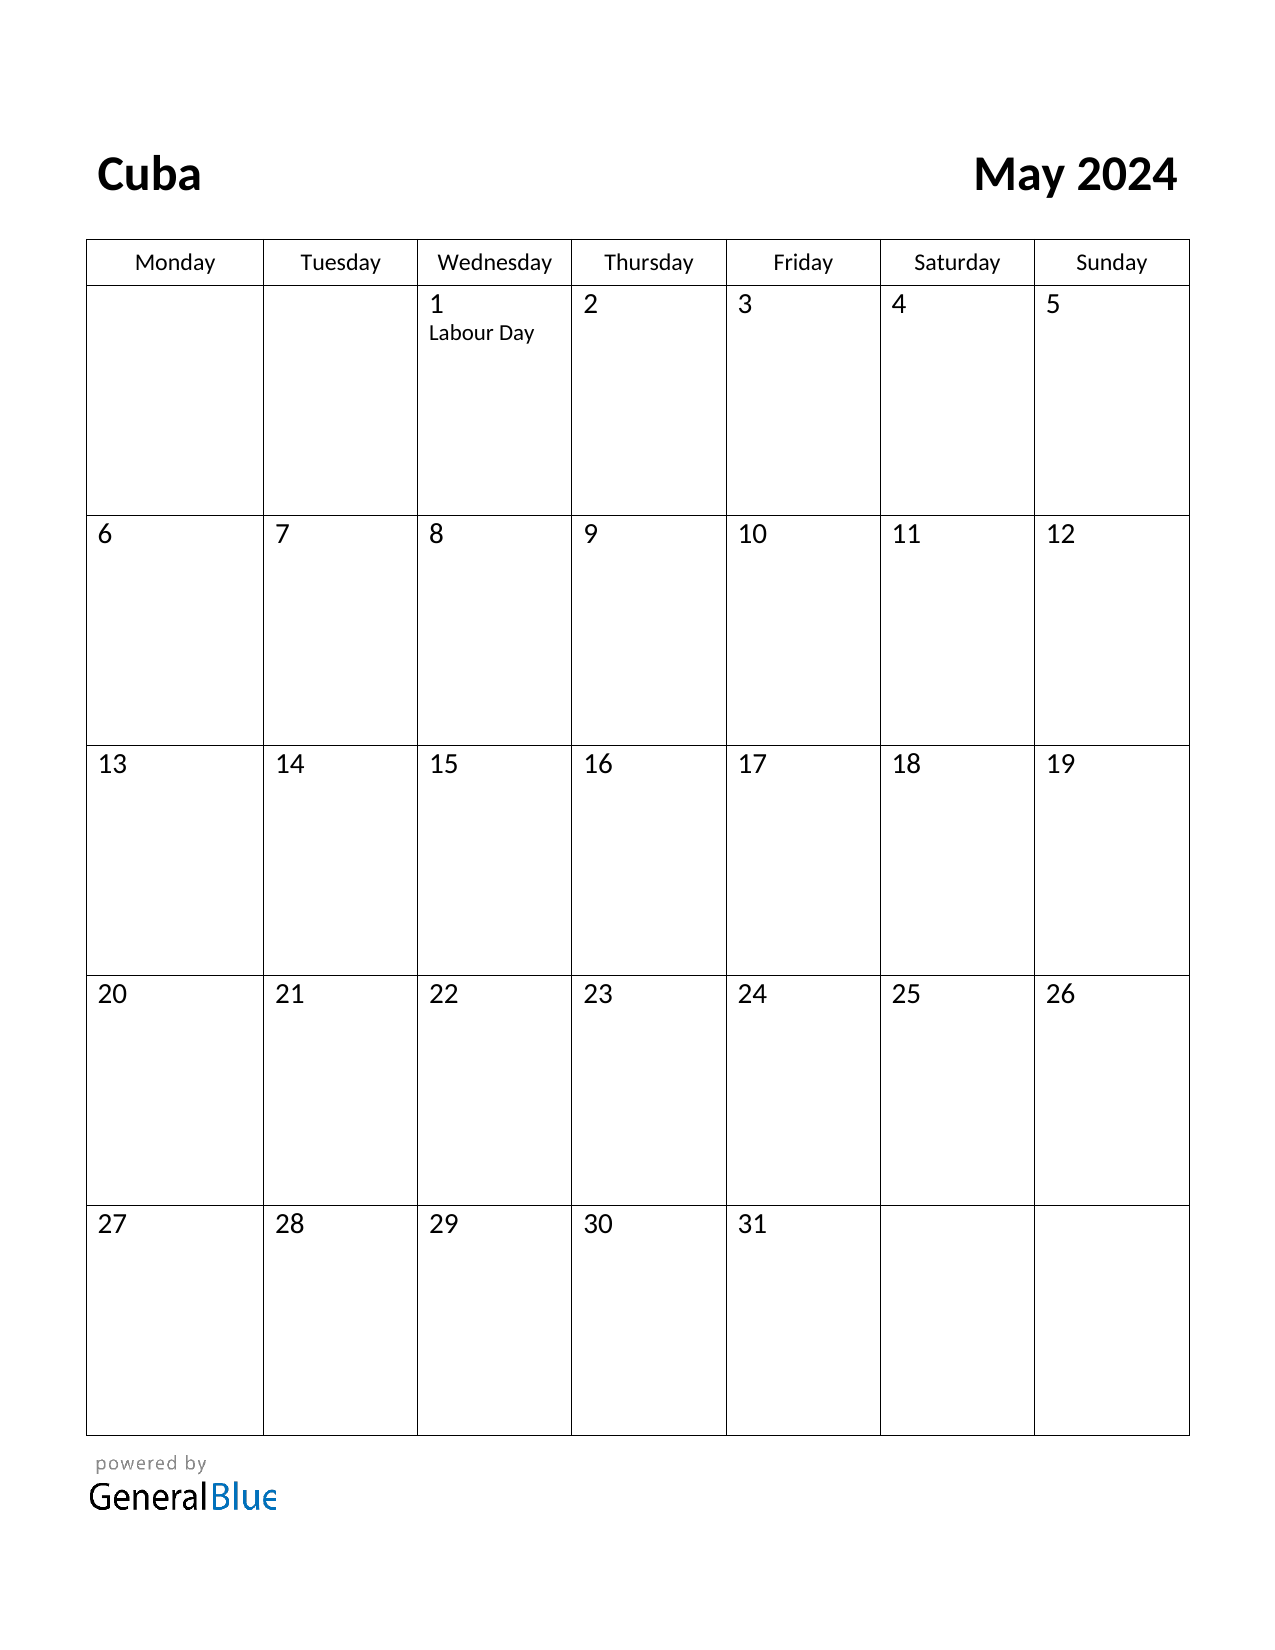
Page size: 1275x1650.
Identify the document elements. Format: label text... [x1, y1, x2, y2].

table_cell 21 [264, 976, 417, 1008]
table_cell Friday [727, 240, 880, 284]
table_cell 14 [264, 746, 417, 778]
table_cell [87, 1238, 263, 1434]
table_cell Labour Day [418, 318, 571, 514]
table_cell [87, 318, 263, 514]
table_cell 18 [881, 746, 1034, 778]
table_cell [1035, 318, 1189, 514]
table_cell Sunday [1035, 240, 1189, 284]
table_cell [418, 548, 571, 744]
table_cell 1 [418, 286, 571, 318]
table_cell [418, 778, 571, 974]
table_cell [87, 778, 263, 974]
table_cell [418, 1008, 571, 1204]
table_cell [727, 318, 880, 514]
table_cell [418, 1238, 571, 1434]
table_header Cuba [86, 105, 572, 239]
table_cell [572, 1238, 726, 1434]
table_cell Tuesday [264, 240, 417, 284]
table_cell Monday [87, 240, 263, 284]
table_cell [264, 548, 417, 744]
table_cell [264, 1238, 417, 1434]
table_cell 6 [87, 516, 263, 548]
table_cell [727, 1008, 880, 1204]
table_cell [1035, 548, 1189, 744]
picture [88, 1452, 276, 1515]
table_cell 24 [727, 976, 880, 1008]
table_cell 29 [418, 1206, 571, 1238]
table_cell 7 [264, 516, 417, 548]
table_cell [264, 1008, 417, 1204]
table_cell 4 [881, 286, 1034, 318]
table_cell [86, 1436, 1189, 1534]
table_cell [881, 1008, 1034, 1204]
table_cell 3 [727, 286, 880, 318]
table_cell 17 [727, 746, 880, 778]
table_header May 2024 [572, 105, 1189, 239]
table_cell [881, 778, 1034, 974]
table_cell 30 [572, 1206, 726, 1238]
table_cell 31 [727, 1206, 880, 1238]
table_cell [727, 1238, 880, 1434]
table_cell [572, 778, 726, 974]
table_cell [881, 1238, 1034, 1434]
table_cell [727, 778, 880, 974]
table_cell Thursday [572, 240, 726, 284]
table_cell [264, 286, 417, 318]
table_cell [87, 1008, 263, 1204]
table_cell [727, 548, 880, 744]
table_cell [1035, 1206, 1189, 1238]
table_cell 22 [418, 976, 571, 1008]
table_cell Saturday [881, 240, 1034, 284]
table_cell [881, 1206, 1034, 1238]
table_cell 13 [87, 746, 263, 778]
table_cell 28 [264, 1206, 417, 1238]
table_cell [1035, 1238, 1189, 1434]
table_cell [881, 318, 1034, 514]
table_cell 25 [881, 976, 1034, 1008]
table_cell [572, 1008, 726, 1204]
table_cell 2 [572, 286, 726, 318]
table_cell 27 [87, 1206, 263, 1238]
table_cell 5 [1035, 286, 1189, 318]
table_cell [881, 548, 1034, 744]
table_cell 16 [572, 746, 726, 778]
table_cell 23 [572, 976, 726, 1008]
table_cell [264, 778, 417, 974]
table_cell 26 [1035, 976, 1189, 1008]
table_cell 19 [1035, 746, 1189, 778]
table_cell 10 [727, 516, 880, 548]
table_cell Wednesday [418, 240, 571, 284]
table_cell [87, 548, 263, 744]
table_cell 20 [87, 976, 263, 1008]
table_cell 12 [1035, 516, 1189, 548]
table_cell [572, 548, 726, 744]
table_cell [1035, 778, 1189, 974]
table_cell [1035, 1008, 1189, 1204]
table_cell 8 [418, 516, 571, 548]
table_cell [572, 318, 726, 514]
table_cell [264, 318, 417, 514]
table_cell 15 [418, 746, 571, 778]
table_cell 11 [881, 516, 1034, 548]
table_cell [87, 286, 263, 318]
table_cell 9 [572, 516, 726, 548]
